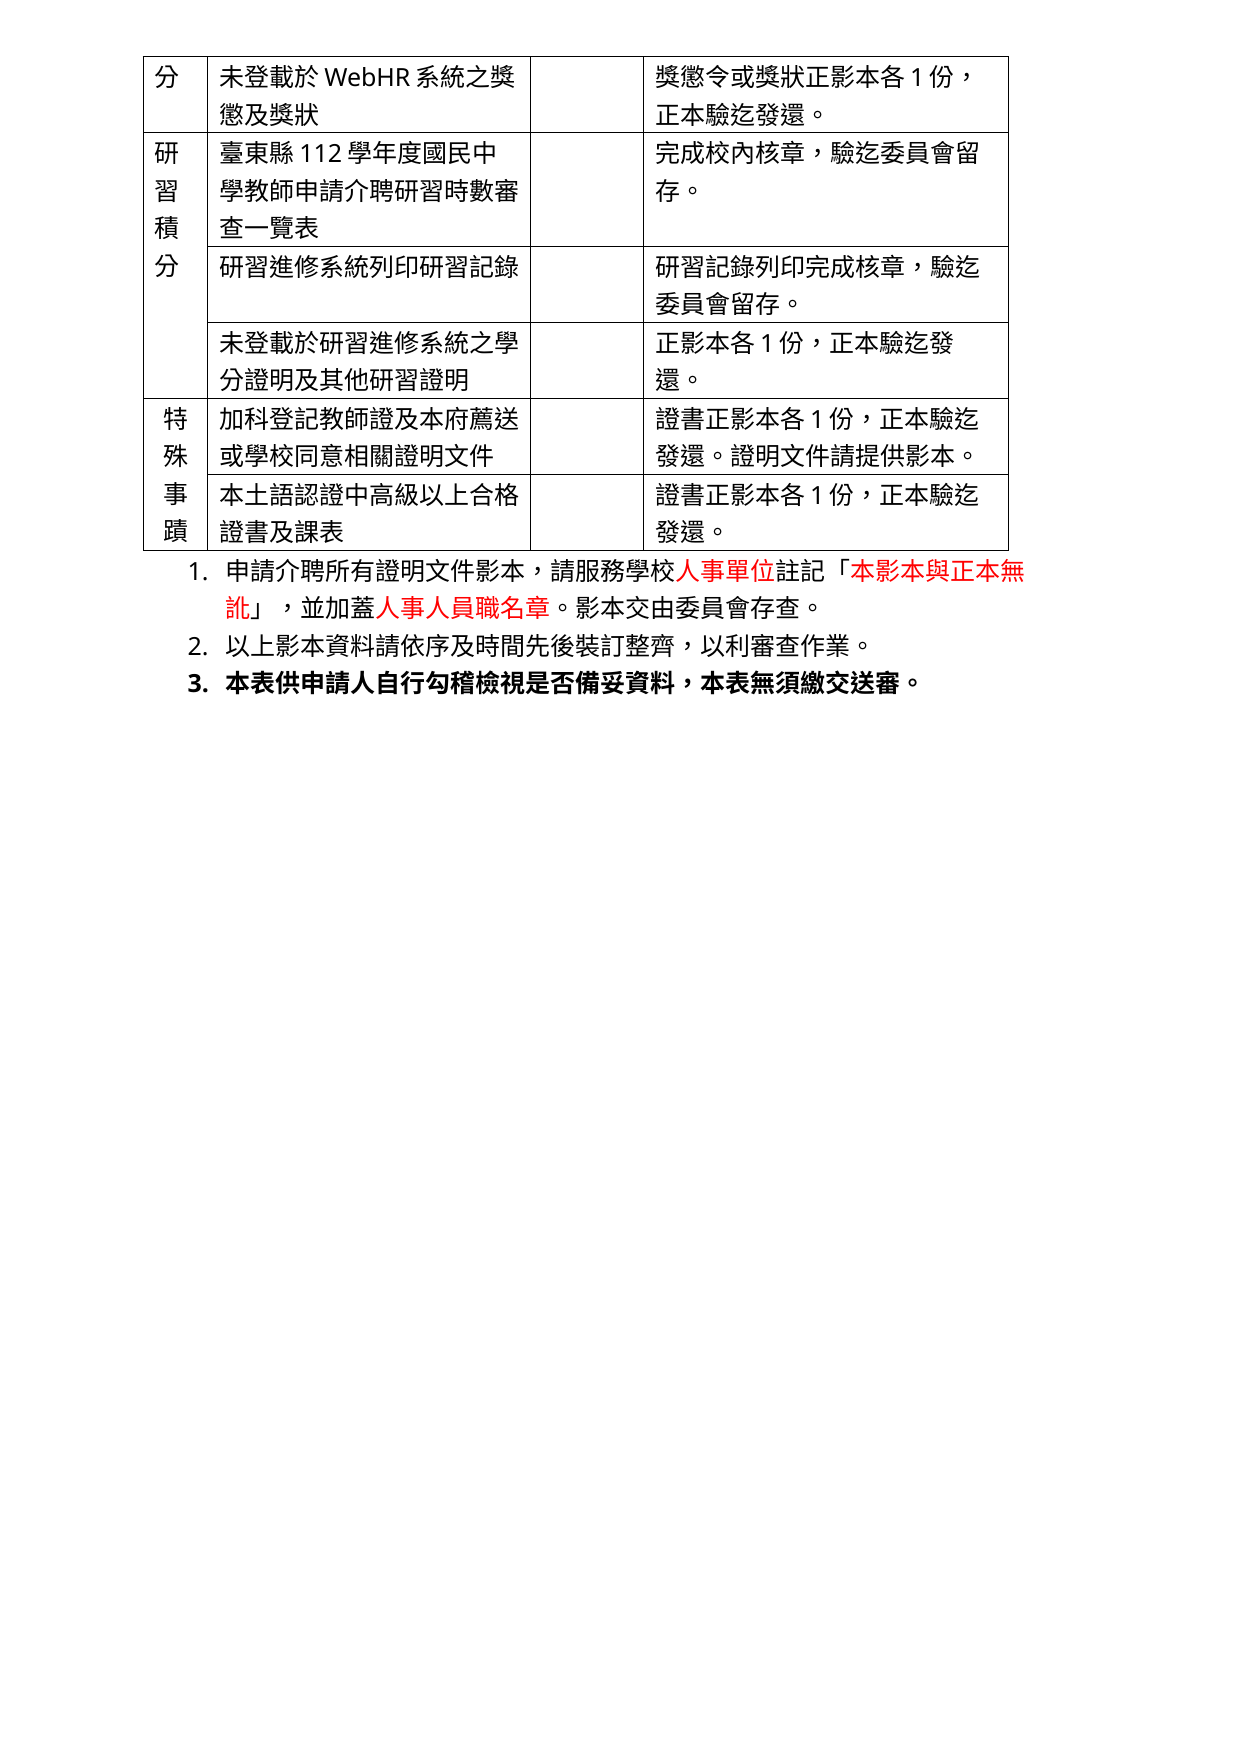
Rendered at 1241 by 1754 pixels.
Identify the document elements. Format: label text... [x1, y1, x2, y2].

table_cell 特殊事蹟 [144, 399, 207, 550]
list 以上影本資料請依序及時間先後裝訂整齊，以利審查作業。 [187, 626, 1053, 663]
table_cell 證書正影本各1份，正本驗迄發還。證明文件請提供影本。 [644, 399, 1008, 474]
table_cell 研習記錄列印完成核章，驗迄委員會留存。 [644, 247, 1008, 322]
table_cell [531, 323, 643, 398]
table_cell 未登載於WebHR系統之獎懲及獎狀 [208, 57, 530, 132]
table_cell [531, 475, 643, 550]
table_cell [531, 133, 643, 246]
table_cell 獎懲積分 [144, 57, 207, 132]
list 申請介聘所有證明文件影本，請服務學校人事單位註記「本影本與正本無訛」，並加蓋人事人員職名章。影本交由委員會存查。 [187, 551, 1053, 626]
table_cell 未登載於研習進修系統之學分證明及其他研習證明 [208, 323, 530, 398]
table_cell [531, 57, 643, 132]
table_cell 證書正影本各1份，正本驗迄發還。 [644, 475, 1008, 550]
table_cell 臺東縣112學年度國民中學教師申請介聘研習時數審查一覽表 [208, 133, 530, 246]
table_cell 研習積分 [144, 133, 207, 398]
table_cell 正影本各1份，正本驗迄發還。 [644, 323, 1008, 398]
table_cell 研習進修系統列印研習記錄 [208, 247, 530, 322]
table_cell 本土語認證中高級以上合格證書及課表 [208, 475, 530, 550]
table_cell 加科登記教師證及本府薦送或學校同意相關證明文件 [208, 399, 530, 474]
table_cell 完成校內核章，驗迄委員會留存。 [644, 133, 1008, 246]
table_cell [531, 399, 643, 474]
table_cell [531, 247, 643, 322]
table_cell 獎懲令或獎狀正影本各1份，正本驗迄發還。 [644, 57, 1008, 132]
list 本表供申請人自行勾稽檢視是否備妥資料，本表無須繳交送審。 [187, 663, 1053, 701]
